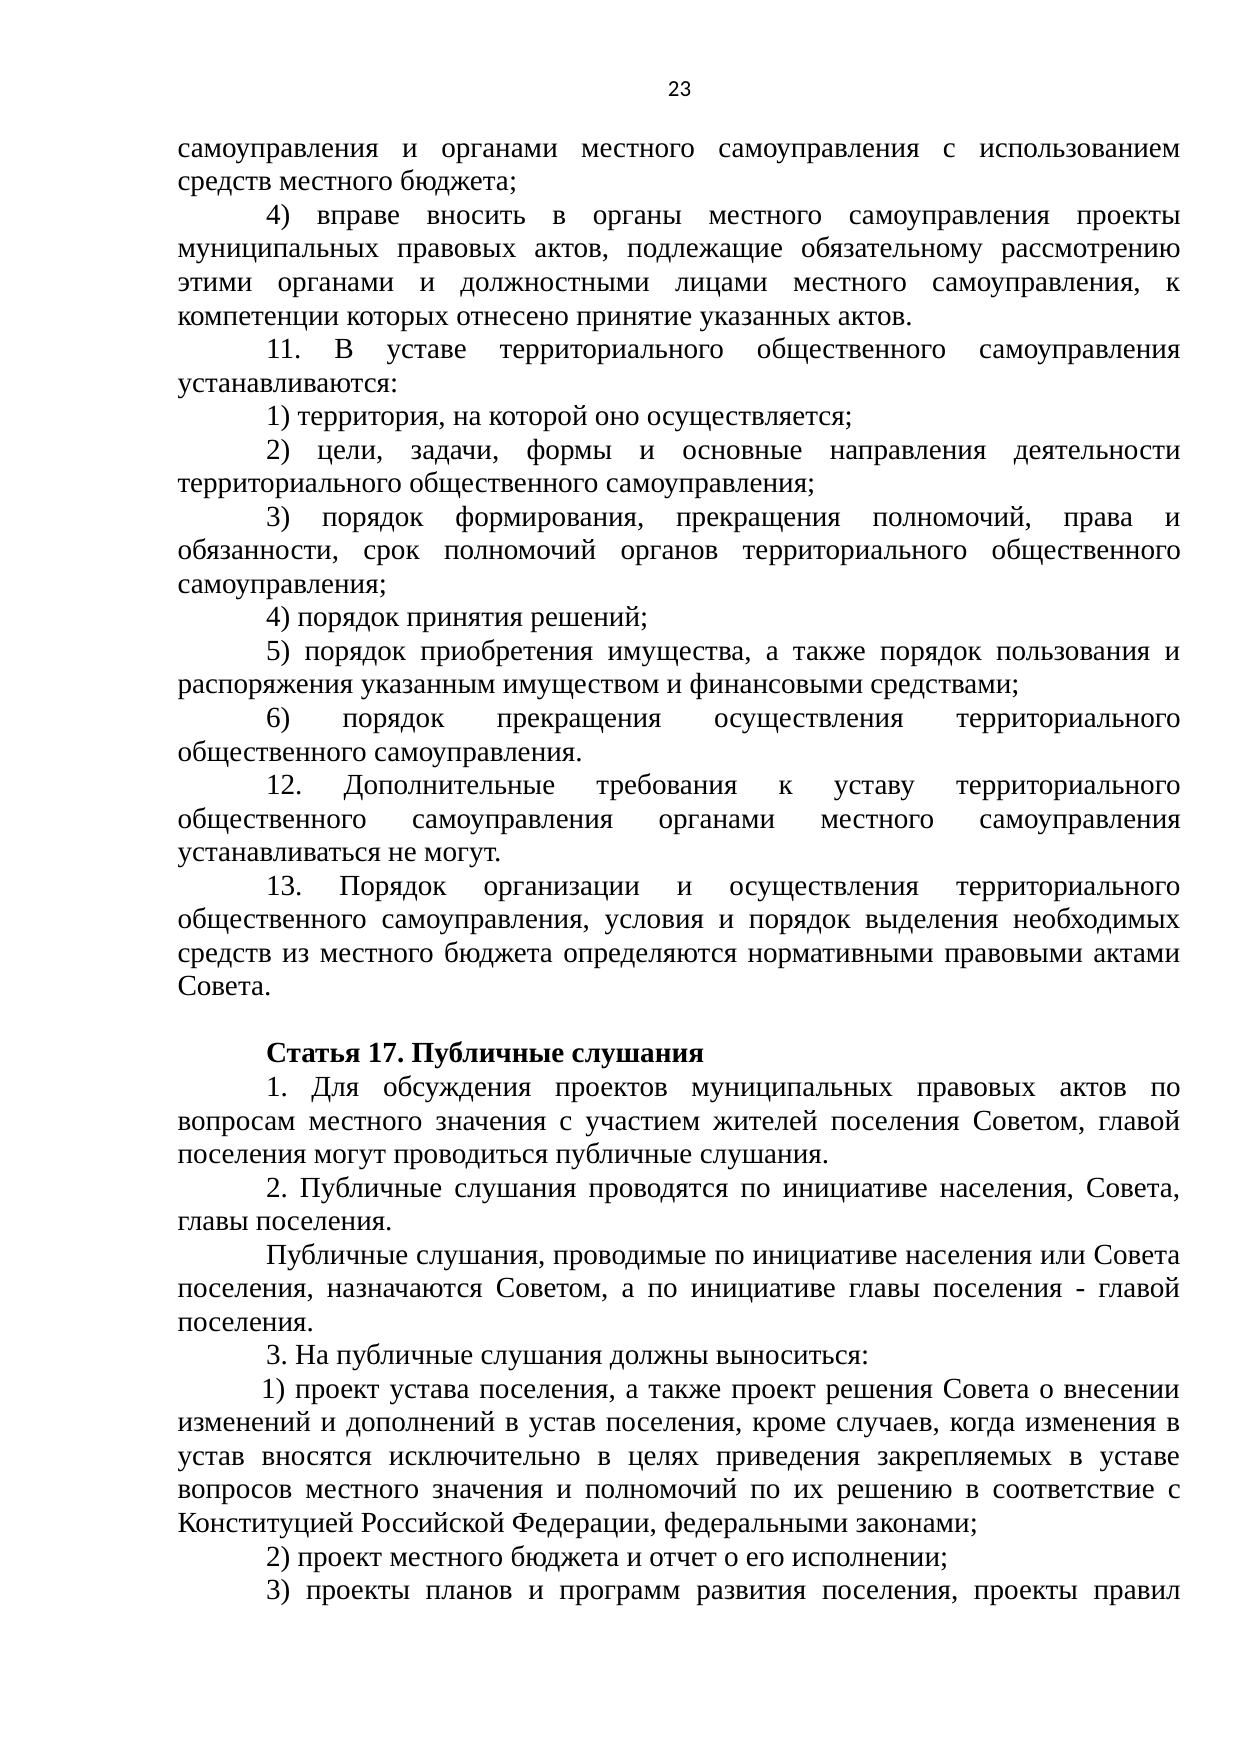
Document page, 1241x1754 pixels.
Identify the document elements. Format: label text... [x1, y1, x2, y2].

text 2) цели, задачи, формы и основные направления деятельности территориального общественного самоуправления; [177, 432, 1181, 499]
text 2. Публичные слушания проводятся по инициативе населения, Совета, главы поселения. [177, 1170, 1181, 1237]
text 4) вправе вносить в органы местного самоуправления проекты муниципальных правовых актов, подлежащие обязательному рассмотрению этими органами и должностными лицами местного самоуправления, к компетенции которых отнесено принятие указанных актов. [177, 197, 1181, 331]
text Публичные слушания, проводимые по инициативе населения или Совета поселения, назначаются Советом, а по инициативе главы поселения - главой поселения. [177, 1237, 1181, 1337]
text 12. Дополнительные требования к уставу территориального общественного самоуправления органами местного самоуправления устанавливаться не могут. [177, 767, 1181, 868]
text 6) порядок прекращения осуществления территориального общественного самоуправления. [177, 700, 1181, 767]
text 3. На публичные слушания должны выноситься: [177, 1337, 1181, 1371]
text Статья 17. Публичные слушания [177, 1036, 1181, 1069]
text 2) проект местного бюджета и отчет о его исполнении; [177, 1539, 1181, 1572]
text 1) проект устава поселения, а также проект решения Совета о внесении изменений и дополнений в устав поселения, кроме случаев, когда изменения в устав вносятся исключительно в целях приведения закрепляемых в уставе вопросов местного значения и полномочий по их решению в соответствие с Конституцией Российской Федерации, федеральными законами; [177, 1371, 1181, 1539]
text 5) порядок приобретения имущества, а также порядок пользования и распоряжения указанным имуществом и финансовыми средствами; [177, 633, 1181, 700]
text 4) порядок принятия решений; [177, 599, 1181, 633]
text 13. Порядок организации и осуществления территориального общественного самоуправления, условия и порядок выделения необходимых средств из местного бюджета определяются нормативными правовыми актами Совета. [177, 868, 1181, 1002]
text 1) территория, на которой оно осуществляется; [177, 398, 1181, 432]
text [177, 1572, 1181, 1606]
text 11. В уставе территориального общественного самоуправления устанавливаются: [177, 331, 1181, 398]
text 3) порядок формирования, прекращения полномочий, права и обязанности, срок полномочий органов территориального общественного самоуправления; [177, 499, 1181, 599]
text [177, 130, 1181, 197]
text 1. Для обсуждения проектов муниципальных правовых актов по вопросам местного значения с участием жителей поселения Советом, главой поселения могут проводиться публичные слушания. [177, 1069, 1181, 1170]
